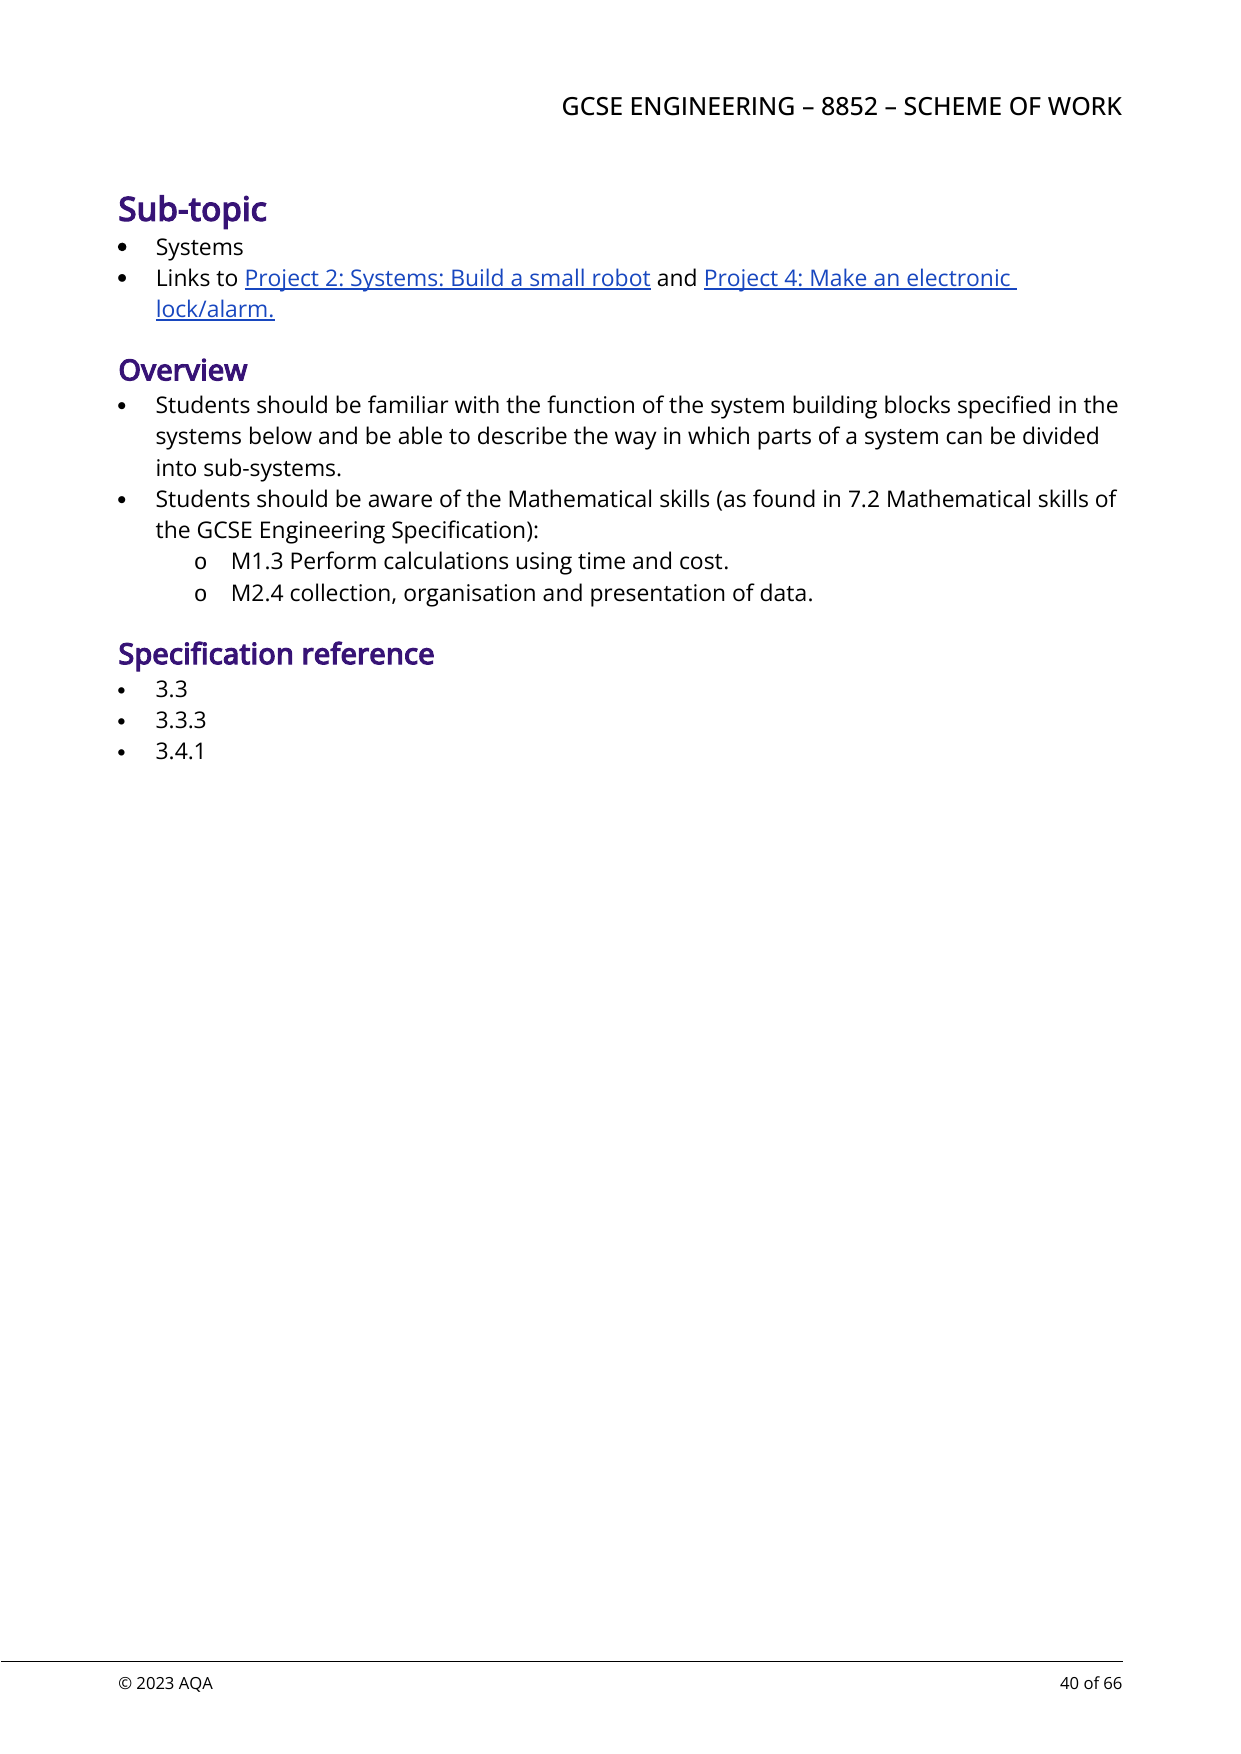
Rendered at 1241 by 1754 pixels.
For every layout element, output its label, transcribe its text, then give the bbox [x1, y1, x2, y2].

list Links to Project 2: Systems: Build a small robot and Project 4: Make an electronic lock/alarm. [118, 262, 1122, 324]
list M2.4 collection, organisation and presentation of data. [193, 577, 1122, 608]
list Systems [118, 231, 1122, 262]
list Students should be aware of the Mathematical skills (as found in 7.2 Mathematical skills of the GCSE Engineering Specification): [118, 483, 1122, 545]
text Specification reference [118, 633, 1122, 673]
list M1.3 Perform calculations using time and cost. [193, 545, 1122, 577]
list 3.4.1 [118, 735, 1122, 766]
list Students should be familiar with the function of the system building blocks specified in the systems below and be able to describe the way in which parts of a system can be divided into sub-systems. [118, 389, 1122, 483]
text Overview [118, 349, 1122, 389]
text Sub-topic [118, 185, 1122, 231]
list 3.3.3 [118, 704, 1122, 735]
list 3.3 [118, 673, 1122, 704]
